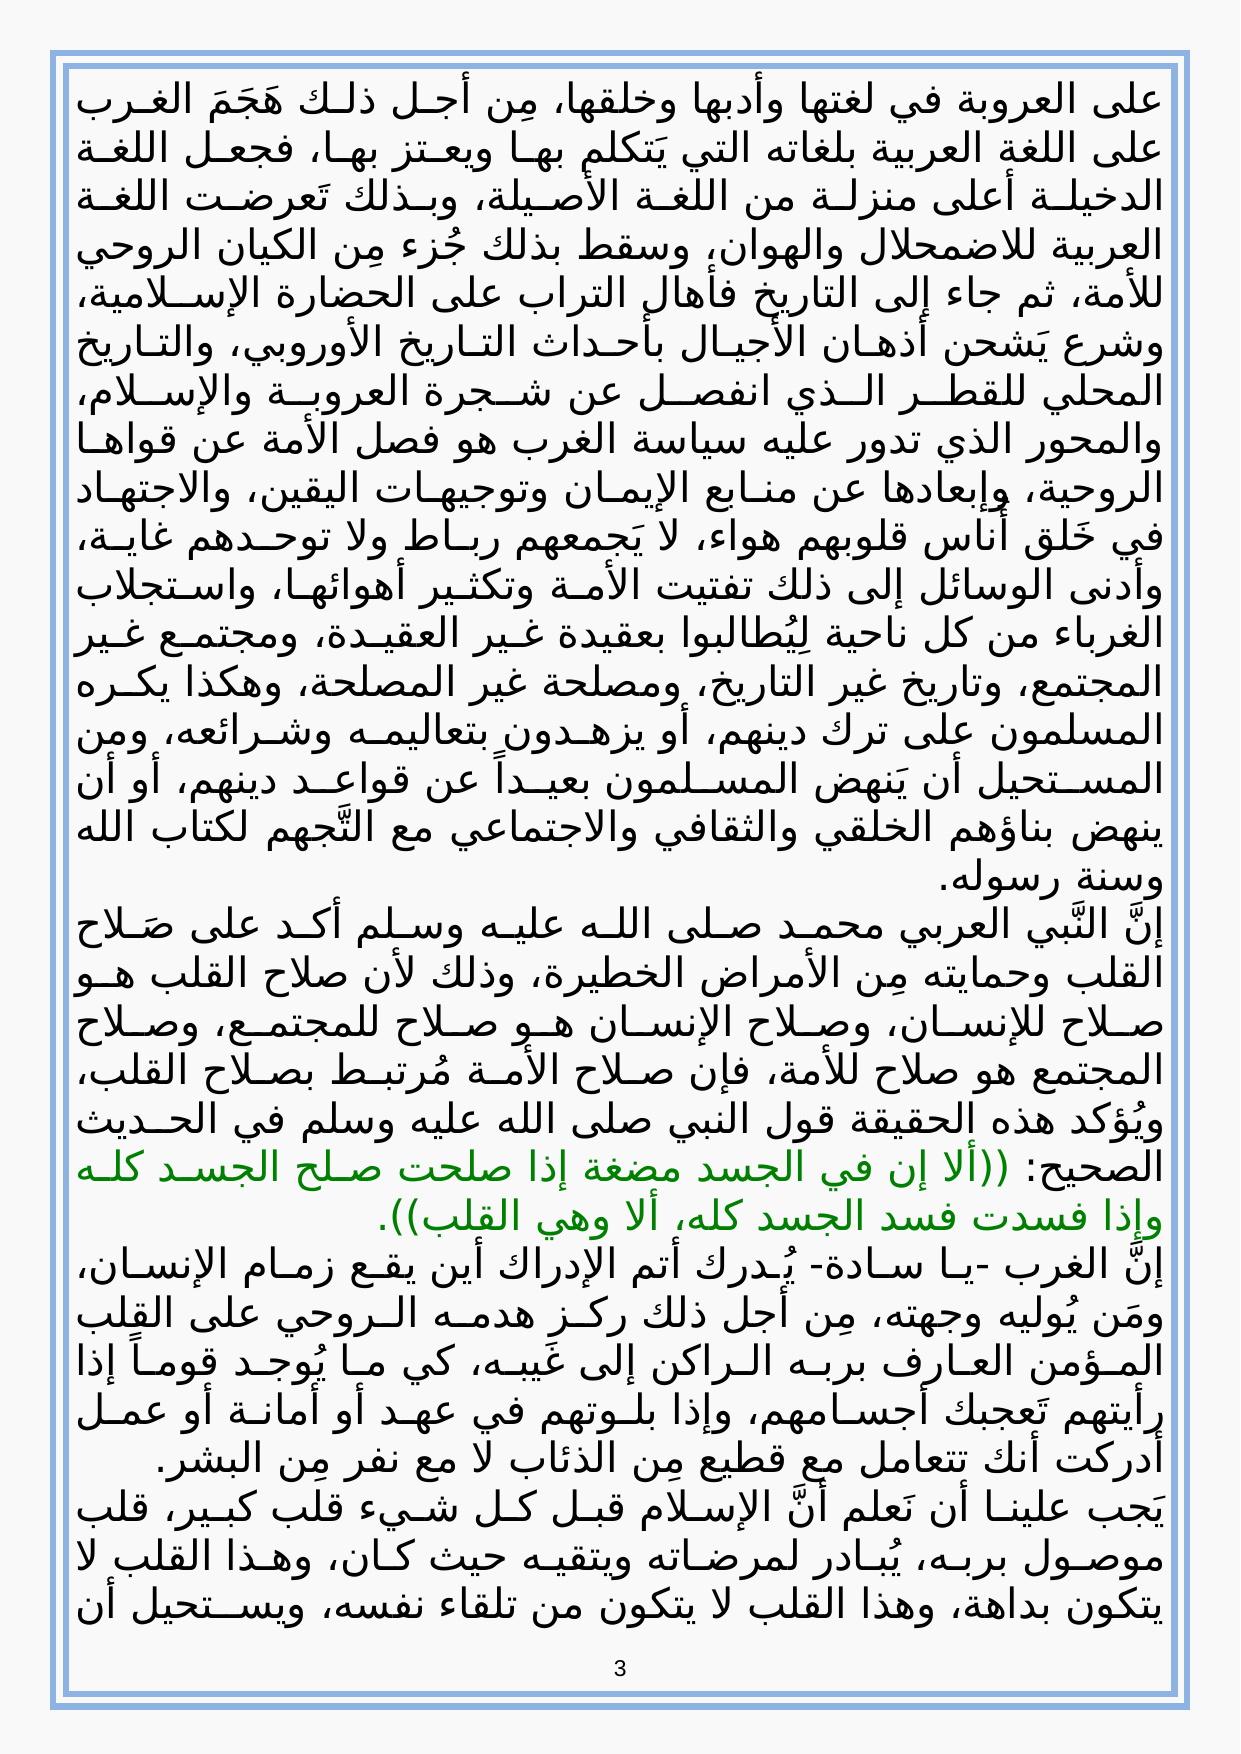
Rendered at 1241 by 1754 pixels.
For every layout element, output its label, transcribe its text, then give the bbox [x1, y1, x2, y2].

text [75, 1483, 1165, 1628]
text إنَّ النَّبي العربي محمد صلى الله عليه وسلم أكد على صَلاح القلب وحمايته مِن الأمراض الخطيرة، وذلك لأن صلاح القلب هو صلاح للإنسان، وصلاح الإنسان هو صلاح للمجتمع، وصلاح المجتمع هو صلاح للأمة، فإن صلاح الأمة مُرتبط بصلاح القلب، ويُؤكد هذه الحقيقة قول النبي صلى الله عليه وسلم في الحديث الصحيح: ((ألا إن في الجسد مضغة إذا صلحت صلح الجسد كله وإذا فسدت فسد الجسد كله، ألا وهي القلب)). [75, 900, 1165, 1240]
text إنَّ الغرب -يا سادة- يُدرك أتم الإدراك أين يقع زمام الإنسان، ومَن يُوليه وجهته، مِن أجل ذلك ركز هدمه الروحي على القلب المؤمن العارف بربه الراكن إلى غَيبه، كي ما يُوجد قوماً إذا رأيتهم تَعجبك أجسامهم، وإذا بلوتهم في عهد أو أمانة أو عمل أدركت أنك تتعامل مع قطيع مِن الذئاب لا مع نفر مِن البشر. [75, 1240, 1165, 1483]
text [75, 75, 1165, 900]
